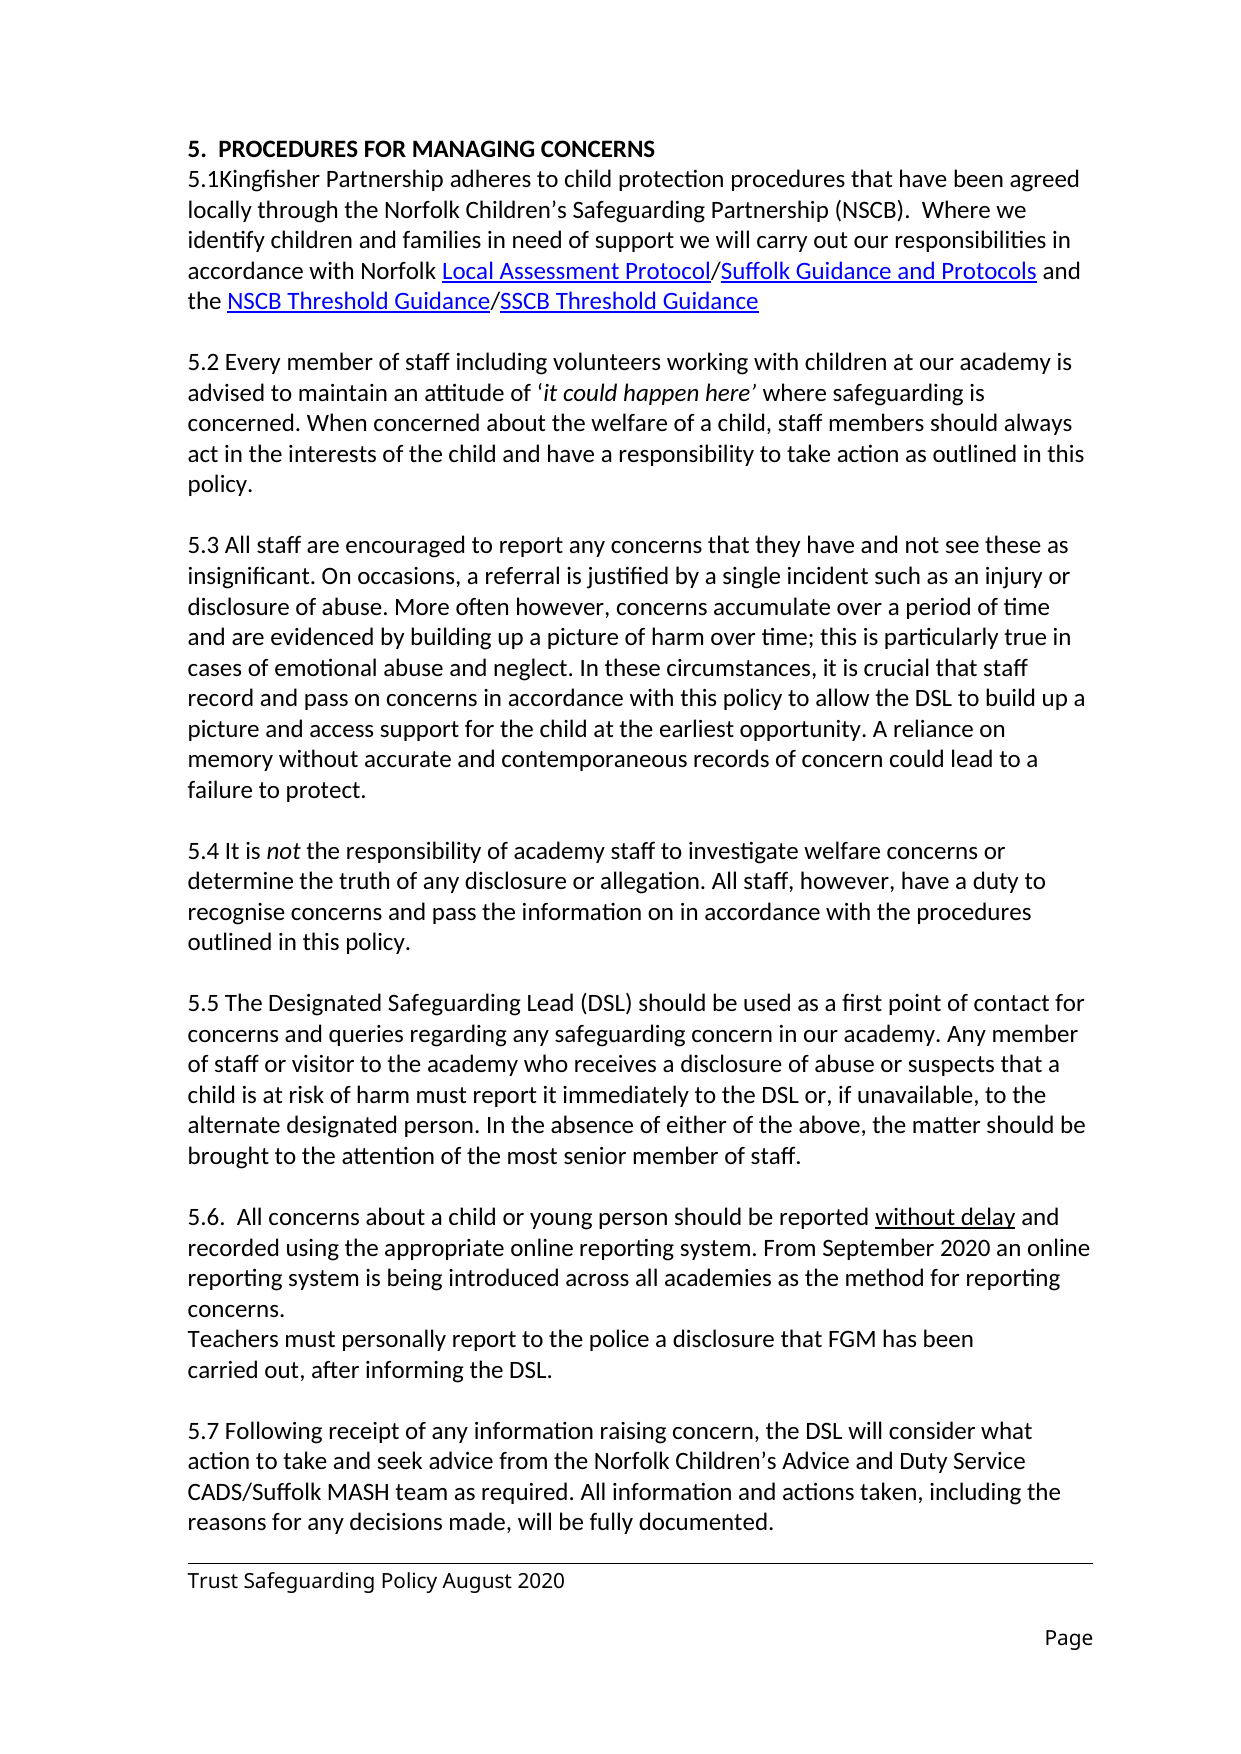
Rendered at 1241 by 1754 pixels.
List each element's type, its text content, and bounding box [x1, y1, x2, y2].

subtitle 5. PROCEDURES FOR MANAGING CONCERNS [187, 133, 1093, 163]
text 5.7 Following receipt of any information raising concern, the DSL will consider what action to take and seek advice from the Norfolk Children’s Advice and Duty Service CADS/Suffolk MASH team as required. All information and actions taken, including the reasons for any decisions made, will be fully documented. [187, 1415, 1093, 1537]
text carried out, after informing the DSL. [187, 1354, 1093, 1384]
text Teachers must personally report to the police a disclosure that FGM has been [187, 1323, 1093, 1354]
text 5.3 All staff are encouraged to report any concerns that they have and not see these as insignificant. On occasions, a referral is justified by a single incident such as an injury or disclosure of abuse. More often however, concerns accumulate over a period of time and are evidenced by building up a picture of harm over time; this is particularly true in cases of emotional abuse and neglect. In these circumstances, it is crucial that staff record and pass on concerns in accordance with this policy to allow the DSL to build up a picture and access support for the child at the earliest opportunity. A reliance on memory without accurate and contemporaneous records of concern could lead to a failure to protect. [187, 530, 1093, 804]
text 5.5 The Designated Safeguarding Lead (DSL) should be used as a first point of contact for concerns and queries regarding any safeguarding concern in our academy. Any member of staff or visitor to the academy who receives a disclosure of abuse or suspects that a child is at risk of harm must report it immediately to the DSL or, if unavailable, to the alternate designated person. In the absence of either of the above, the matter should be brought to the attention of the most senior member of staff. [187, 987, 1093, 1171]
text 5.4 It is not the responsibility of academy staff to investigate welfare concerns or determine the truth of any disclosure or allegation. All staff, however, have a duty to recognise concerns and pass the information on in accordance with the procedures outlined in this policy. [187, 835, 1093, 957]
text 5.6. All concerns about a child or young person should be reported without delay and recorded using the appropriate online reporting system. From September 2020 an online reporting system is being introduced across all academies as the method for reporting concerns. [187, 1201, 1093, 1323]
text 5.1Kingfisher Partnership adheres to child protection procedures that have been agreed locally through the Norfolk Children’s Safeguarding Partnership (NSCB). Where we identify children and families in need of support we will carry out our responsibilities in accordance with Norfolk Local Assessment Protocol/Suffolk Guidance and Protocols and the NSCB Threshold Guidance/SSCB Threshold Guidance [187, 163, 1093, 316]
text 5.2 Every member of staff including volunteers working with children at our academy is advised to maintain an attitude of ‘it could happen here’ where safeguarding is concerned. When concerned about the welfare of a child, staff members should always act in the interests of the child and have a responsibility to take action as outlined in this policy. [187, 347, 1093, 499]
